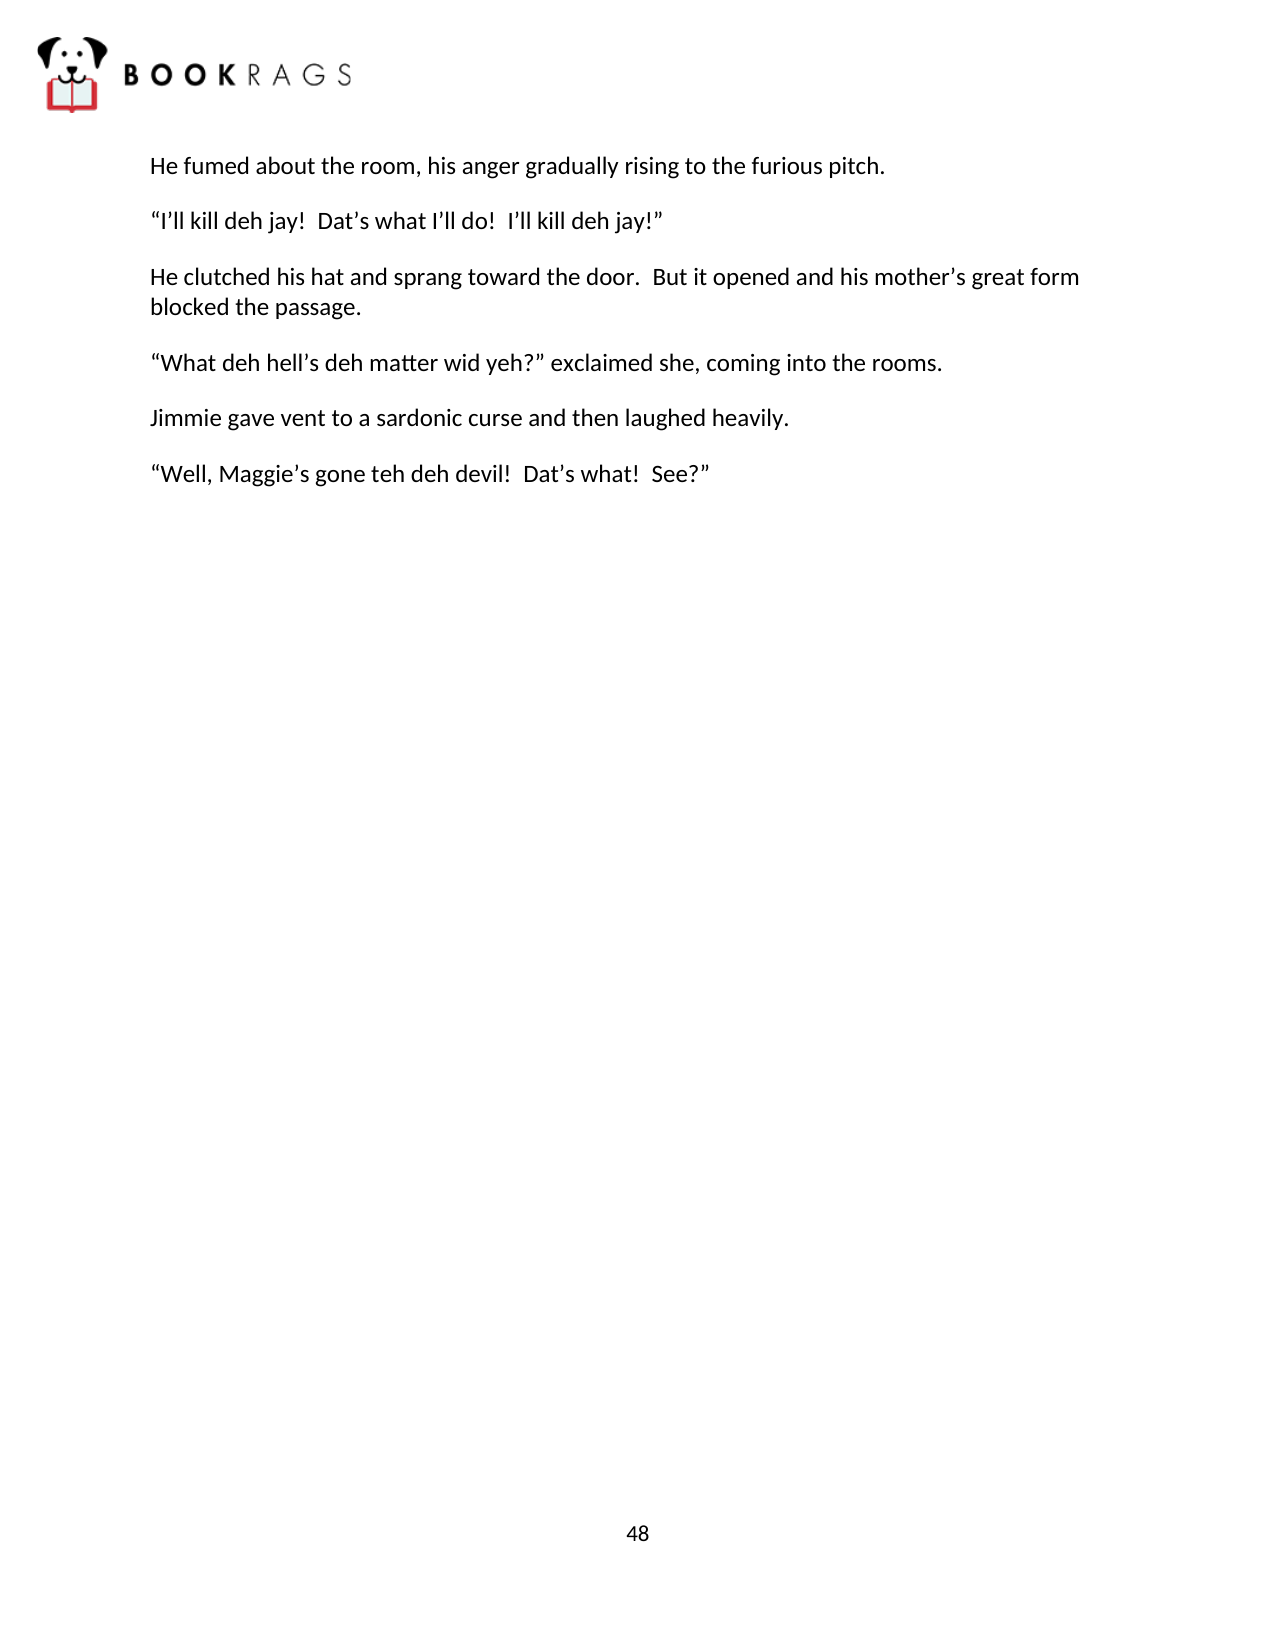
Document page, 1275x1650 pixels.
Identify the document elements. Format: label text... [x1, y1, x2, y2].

text “Well, Maggie’s gone teh deh devil! Dat’s what! See?” [150, 458, 1125, 489]
text He fumed about the room, his anger gradually rising to the furious pitch. [150, 150, 1125, 181]
text “I’ll kill deh jay! Dat’s what I’ll do! I’ll kill deh jay!” [150, 206, 1125, 236]
text Jimmie gave vent to a sardonic curse and then laughed heavily. [150, 403, 1125, 433]
text He clutched his hat and sprang toward the door. But it opened and his mother’s great form blocked the passage. [150, 261, 1125, 322]
text “What deh hell’s deh matter wid yeh?” exclaimed she, coming into the rooms. [150, 347, 1125, 378]
picture [37, 37, 351, 113]
